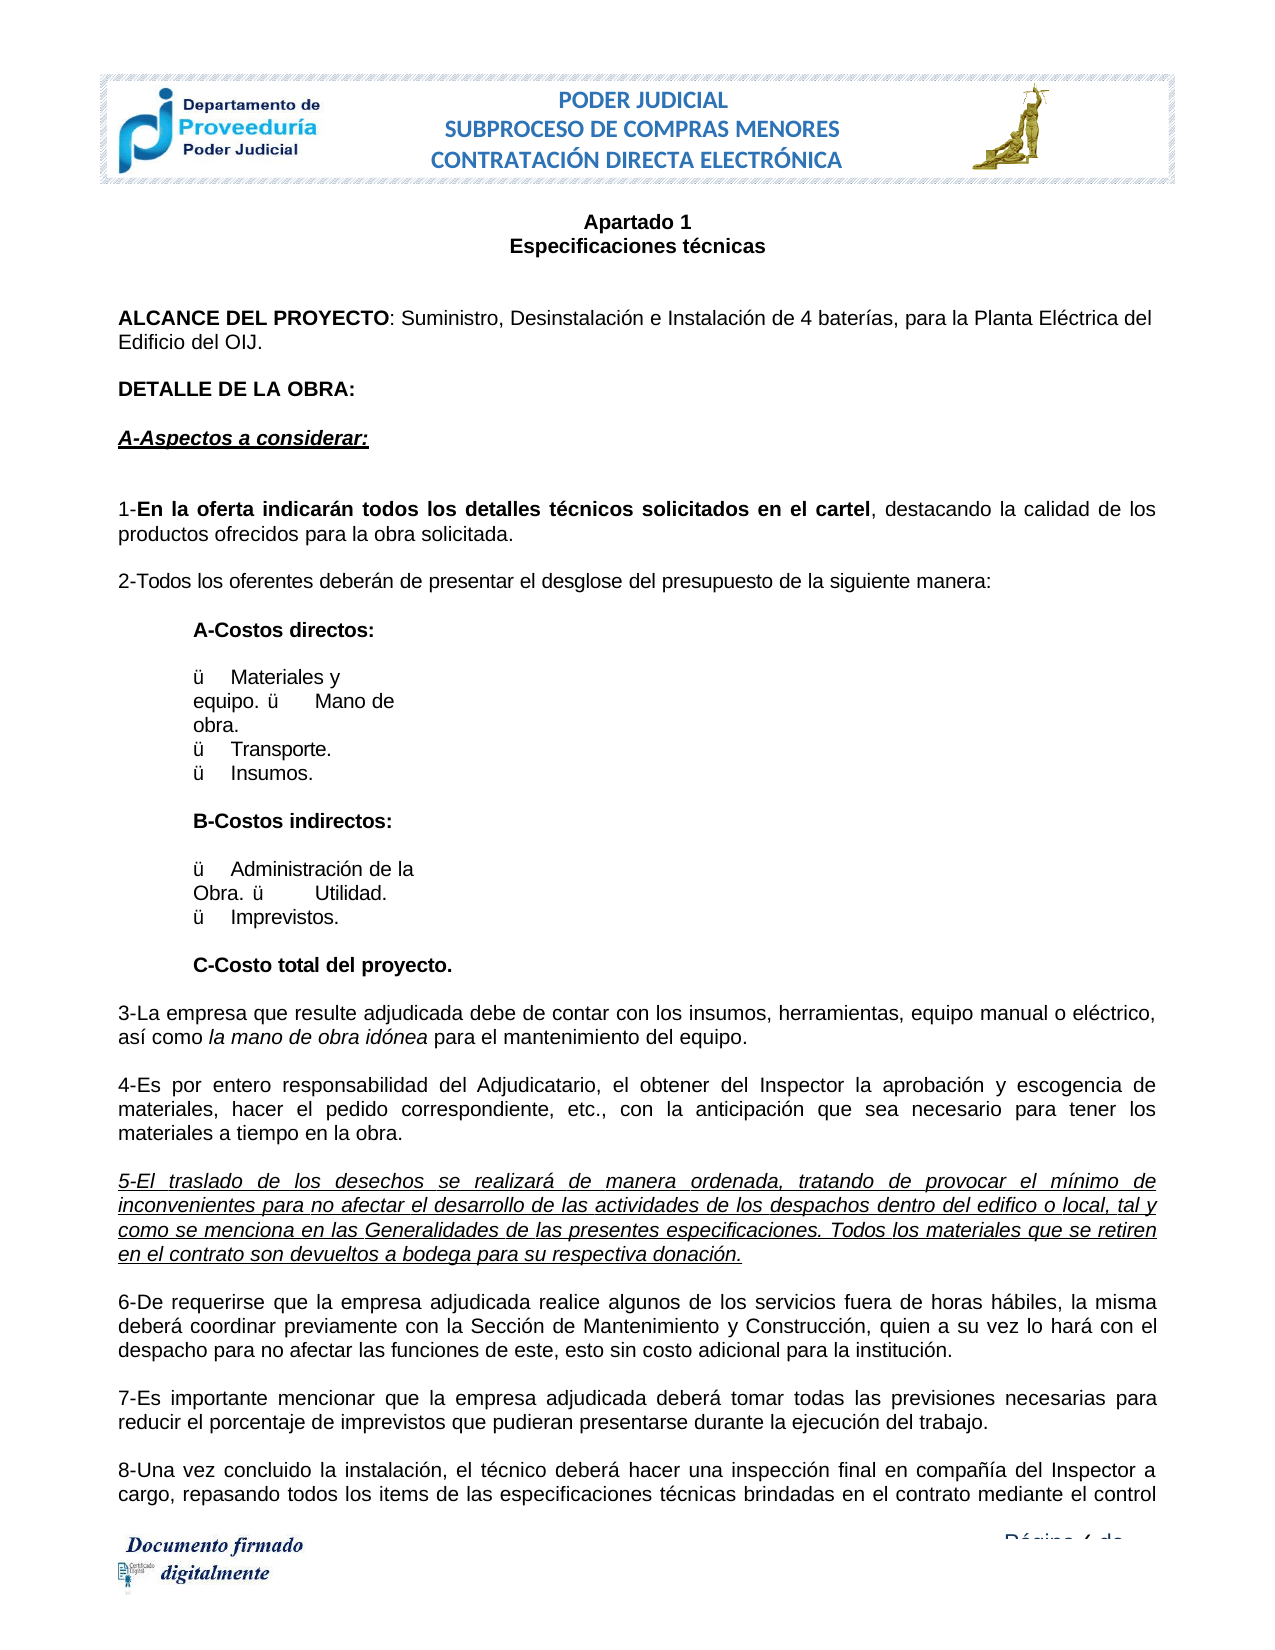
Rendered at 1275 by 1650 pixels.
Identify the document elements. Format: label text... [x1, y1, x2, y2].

text ü Imprevistos. [193, 905, 1185, 929]
text ü Administración de la Obra. ü Utilidad. [193, 857, 469, 905]
subtitle Apartado 1 Especificaciones técnicas [508, 210, 767, 258]
text ü Transporte. ü Insumos. [193, 737, 333, 785]
text ü Materiales y equipo. ü Mano de obra. [193, 665, 411, 737]
subtitle DETALLE DE LA OBRA: [118, 377, 1185, 401]
text ALCANCE DEL PROYECTO: Suministro, Desinstalación e Instalación de 4 baterías, para la Planta Eléctrica del Edificio del OIJ. [118, 306, 1185, 353]
list De requerirse que la empresa adjudicada realice algunos de los servicios fuera de horas hábiles, la misma deberá coordinar previamente con la Sección de Mantenimiento y Construcción, quien a su vez lo hará con el despacho para no afectar las funciones de este, esto sin costo adicional para la institución. [118, 1289, 1157, 1362]
text 5-El traslado de los desechos se realizará de manera ordenada, tratando de provocar el mínimo de inconvenientes para no afectar el desarrollo de las actividades de los despachos dentro del edifico o local, tal y como se menciona en las Generalidades de las presentes especificaciones. Todos los materiales que se retiren en el contrato son devueltos a bodega para su respectiva donación. [118, 1239, 1157, 1266]
picture [100, 74, 1175, 184]
list Todos los oferentes deberán de presentar el desglose del presupuesto de la siguiente manera: [118, 569, 1185, 593]
text 5-El traslado de los desechos se realizará de manera ordenada, tratando de provocar el mínimo de inconvenientes para no afectar el desarrollo de las actividades de los despachos dentro del edifico o local, tal y como se menciona en las Generalidades de las presentes especificaciones. Todos los materiales que se retiren en el contrato son devueltos a bodega para su respectiva donación. [118, 1203, 1157, 1238]
subtitle A-Costos directos: [193, 617, 1185, 641]
list Es por entero responsabilidad del Adjudicatario, el obtener del Inspector la aprobación y escogencia de materiales, hacer el pedido correspondiente, etc., con la anticipación que sea necesario para tener los materiales a tiempo en la obra. [118, 1073, 1157, 1145]
picture [118, 1534, 313, 1595]
subtitle B-Costos indirectos: [193, 809, 1185, 833]
list La empresa que resulte adjudicada debe de contar con los insumos, herramientas, equipo manual o eléctrico, así como la mano de obra idónea para el mantenimiento del equipo. [118, 1001, 1157, 1049]
text 5-El traslado de los desechos se realizará de manera ordenada, tratando de provocar el mínimo de inconvenientes para no afectar el desarrollo de las actividades de los despachos dentro del edifico o local, tal y como se menciona en las Generalidades de las presentes especificaciones. Todos los materiales que se retiren en el contrato son devueltos a bodega para su respectiva donación. [118, 1191, 1157, 1214]
list En la oferta indicarán todos los detalles técnicos solicitados en el cartel, destacando la calidad de los productos ofrecidos para la obra solicitada. [118, 497, 1157, 545]
subtitle C-Costo total del proyecto. [193, 953, 1185, 977]
subtitle A-Aspectos a considerar: [118, 425, 1185, 449]
list Es importante mencionar que la empresa adjudicada deberá tomar todas las previsiones necesarias para reducir el porcentaje de imprevistos que pudieran presentarse durante la ejecución del trabajo. [118, 1386, 1157, 1433]
